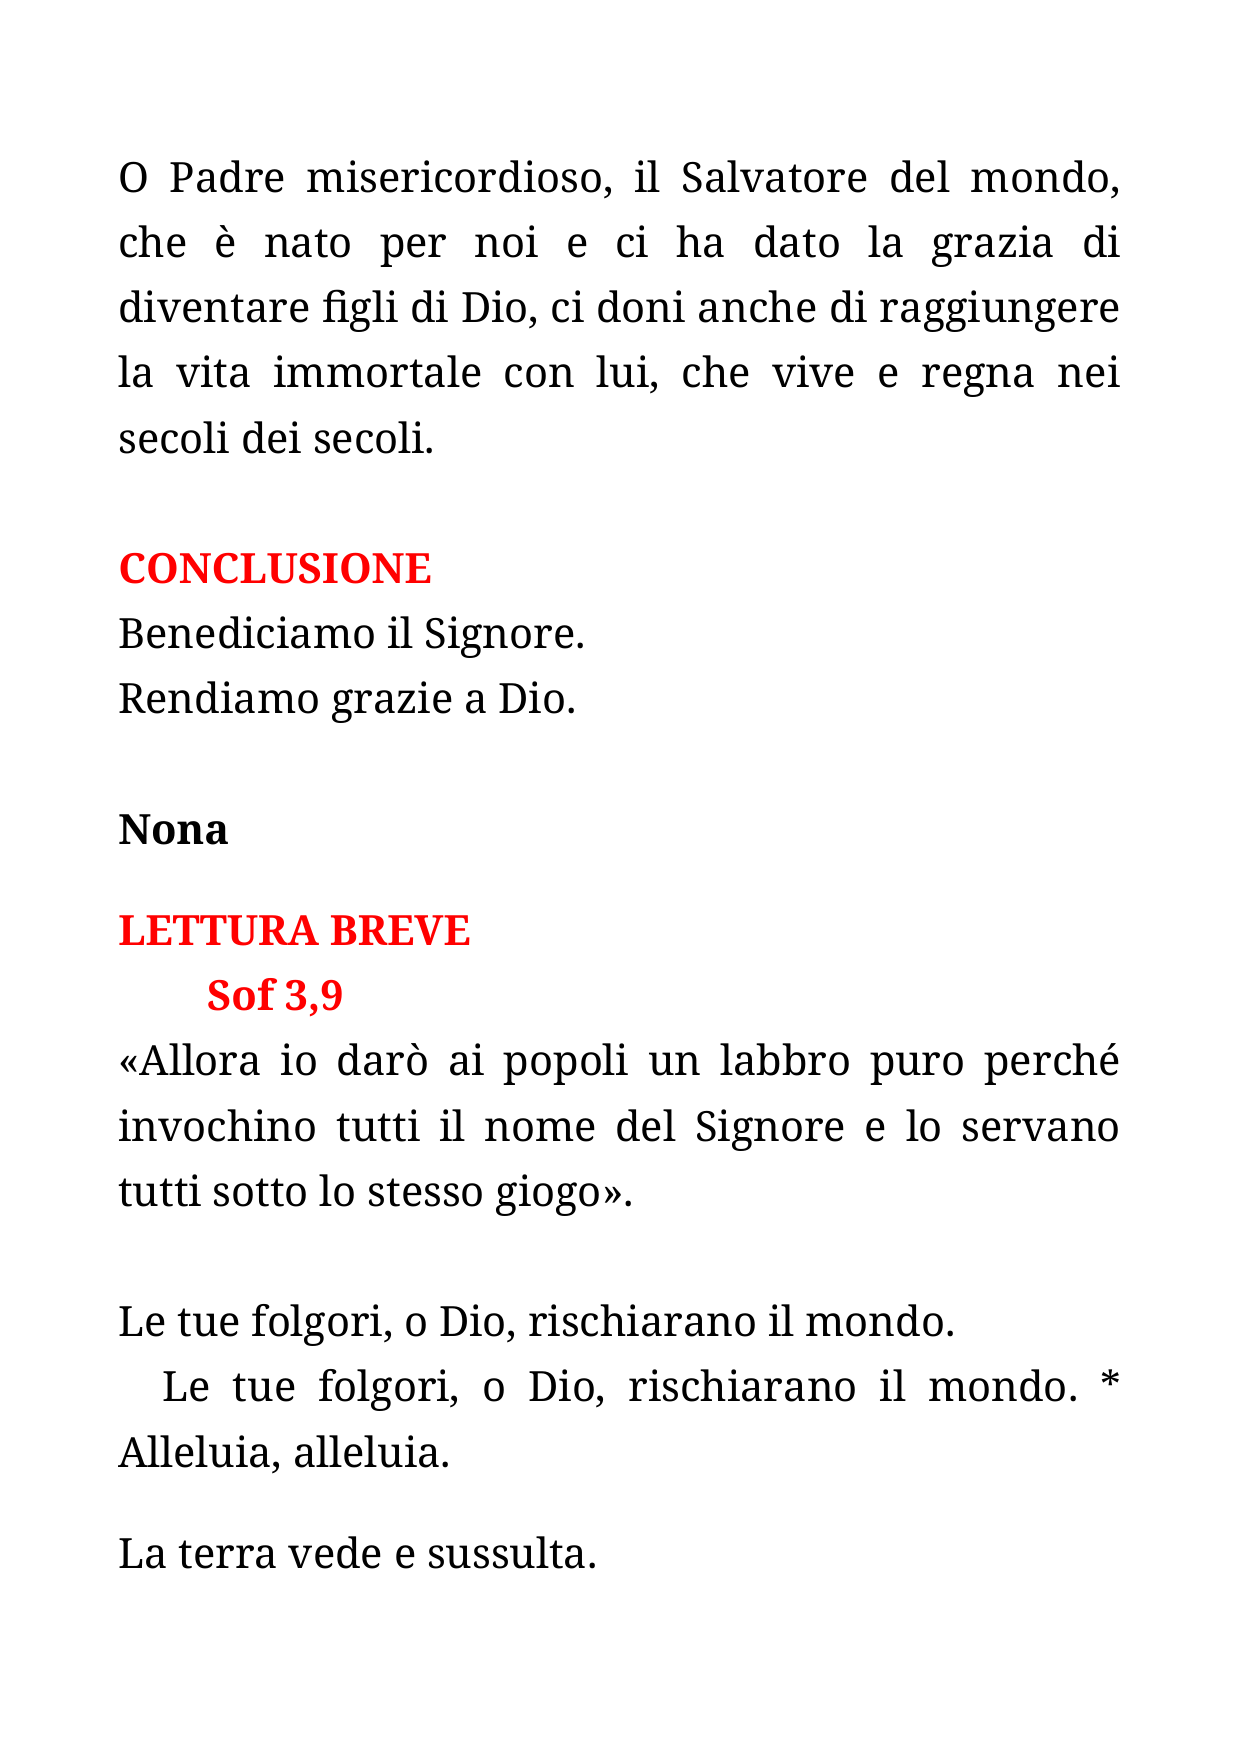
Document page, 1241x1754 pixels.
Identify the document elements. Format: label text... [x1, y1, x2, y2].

text Nona [118, 800, 1122, 856]
text Le tue folgori, o Dio, rischiarano il mondo. [118, 1292, 1122, 1349]
text Benediciamo il Signore. [118, 604, 1122, 661]
text CONCLUSIONE [118, 539, 1122, 596]
text La terra vede e sussulta. [118, 1524, 1122, 1580]
text «Allora io darò ai popoli un labbro puro perché invochino tutti il nome del Signore e lo servano tutti sotto lo stesso giogo». [118, 1031, 1122, 1218]
text LETTURA BREVE Sof 3,9 [118, 901, 1122, 1023]
text O Padre misericordioso, il Salvatore del mondo, che è nato per noi e ci ha dato la grazia di diventare figli di Dio, ci doni anche di raggiungere la vita immortale con lui, che vive e regna nei secoli dei secoli. [118, 148, 1122, 465]
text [118, 1357, 1122, 1479]
text Rendiamo grazie a Dio. [118, 669, 1122, 726]
